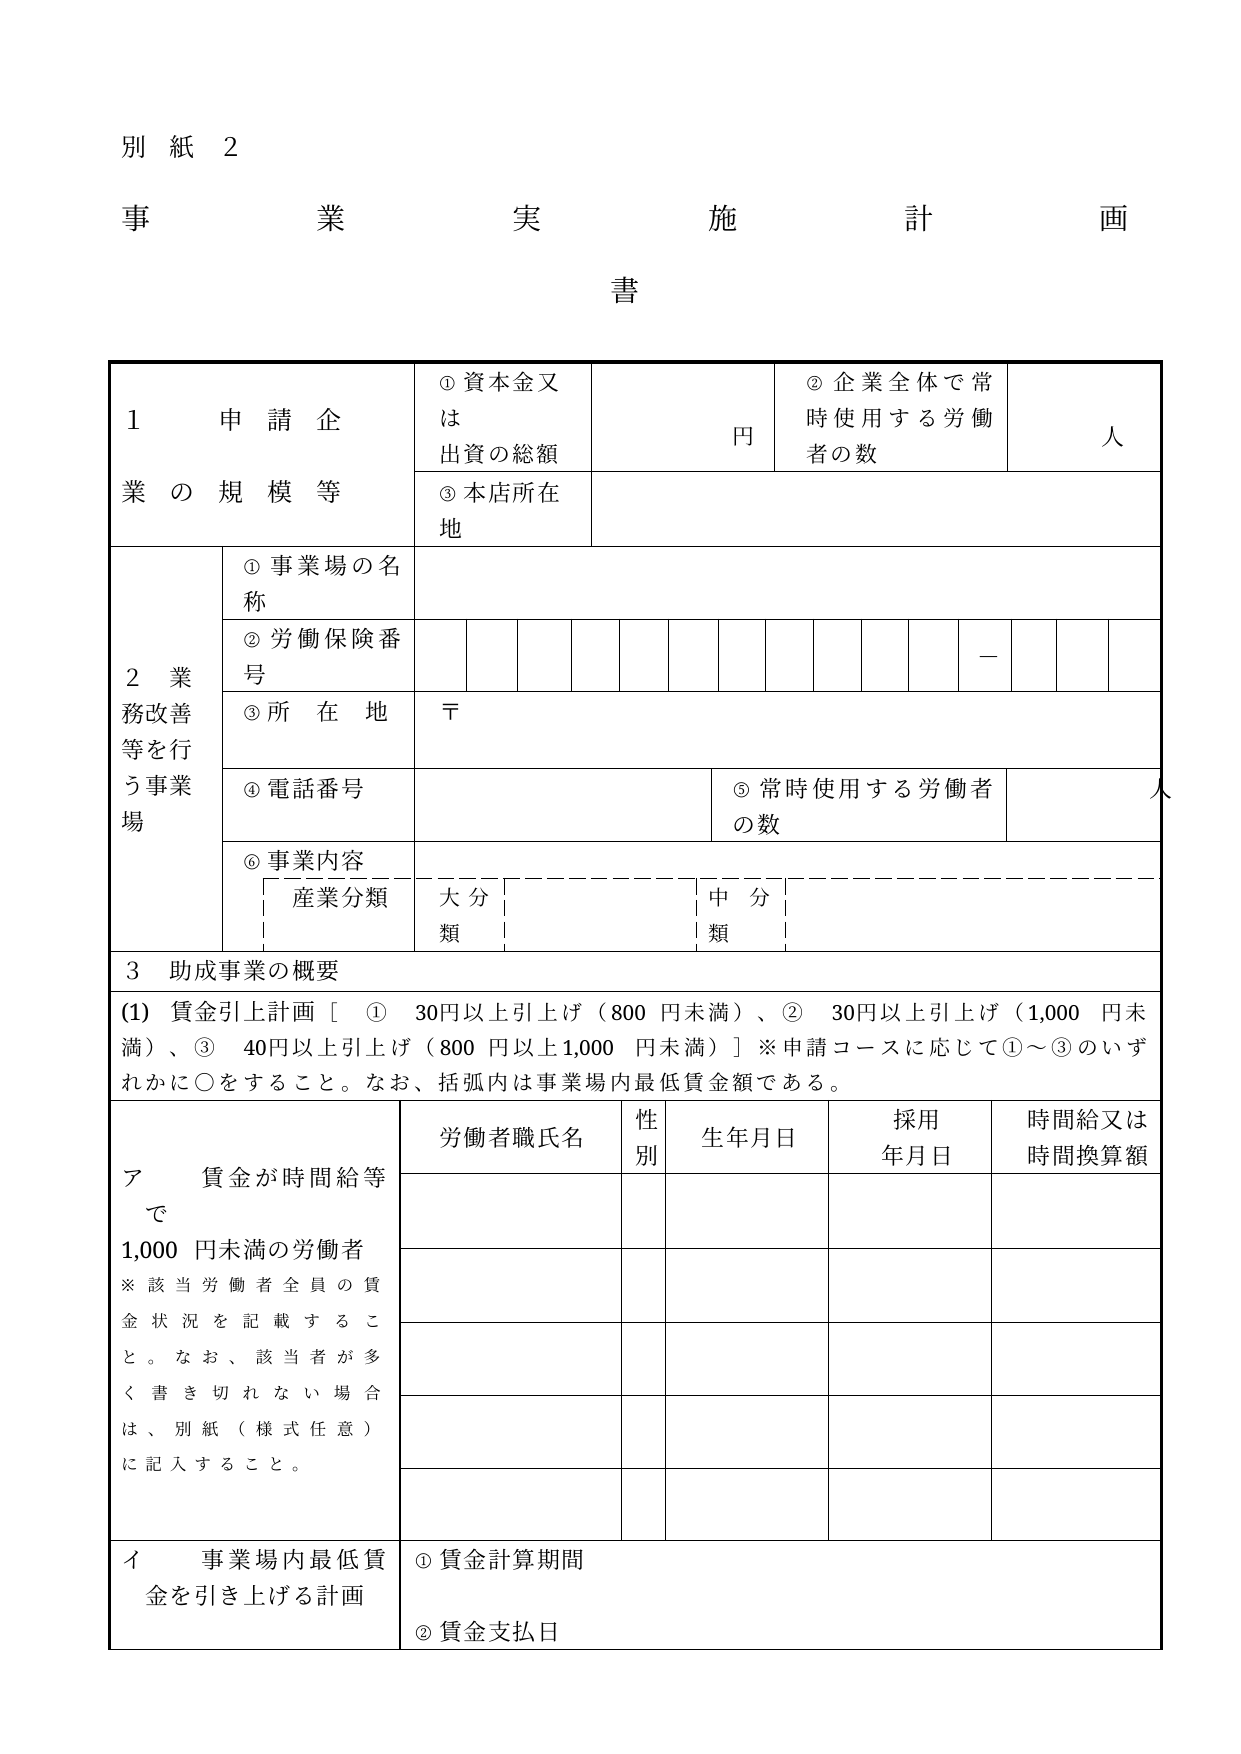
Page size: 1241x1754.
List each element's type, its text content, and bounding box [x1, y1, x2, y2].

table_cell [829, 1249, 991, 1322]
table_cell [415, 547, 1160, 618]
table_cell 労働者職氏名 [401, 1101, 621, 1172]
table_cell － [959, 620, 1011, 691]
table_header ②企業全体で常時使用する労働者の数 [775, 364, 1007, 471]
table_cell [622, 1249, 665, 1322]
table_cell [401, 1396, 621, 1468]
table_cell 大分類 [415, 878, 504, 951]
table_cell [862, 620, 908, 691]
table_cell [572, 620, 619, 691]
table_cell [666, 1396, 828, 1468]
text 事 業 実 施 計 画 書 [121, 181, 1149, 324]
table_cell [467, 620, 517, 691]
table_cell [666, 1174, 828, 1248]
table_cell ④電話番号 [223, 769, 414, 841]
table_cell 人 [1007, 769, 1160, 841]
table_cell ①事業場の名称 [223, 547, 414, 618]
table_cell [666, 1249, 828, 1322]
table_cell [592, 472, 1160, 546]
table_cell [829, 1469, 991, 1540]
table_header 人 [1008, 364, 1160, 471]
table_header ①資本金又は 出資の総額 [415, 364, 591, 471]
table_cell [992, 1174, 1160, 1248]
table_cell [814, 620, 861, 691]
table_cell [829, 1396, 991, 1468]
table_cell ③本店所在地 [415, 472, 591, 546]
table_cell [620, 620, 668, 691]
table_cell [669, 620, 718, 691]
table_header 円 [592, 364, 774, 471]
table_cell ②労働保険番号 [223, 620, 414, 691]
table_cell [401, 1541, 1160, 1649]
table_cell 性別 [622, 1101, 665, 1172]
table_cell [1109, 620, 1160, 691]
table_cell [719, 620, 765, 691]
table_cell [1012, 620, 1056, 691]
table_cell ３ 助成事業の概要 [111, 952, 1160, 991]
table_cell 産業分類 [263, 878, 414, 951]
table_cell 生年月日 [666, 1101, 828, 1172]
table_cell [992, 1469, 1160, 1540]
table_cell [622, 1174, 665, 1248]
text 別紙２ [121, 109, 1149, 181]
table_cell [415, 769, 711, 841]
table_cell 時間給又は時間換算額 [992, 1101, 1160, 1172]
table_cell [992, 1396, 1160, 1468]
table_cell (1) 賃金引上計画［ ① 30円以上引上げ（800円未満）、② 30円以上引上げ（1,000円未満）、③ 40円以上引上げ（800円以上1,000円未満）］※申請コースに応じて①～③のいずれかに○をすること。なお、括弧内は事業場内最低賃金額である。 [111, 992, 1160, 1100]
table_cell [829, 1174, 991, 1248]
table_cell [992, 1249, 1160, 1322]
table_cell [401, 1469, 621, 1540]
table_cell [223, 878, 263, 951]
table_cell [111, 1541, 399, 1649]
table_cell [909, 620, 958, 691]
table_cell [829, 1323, 991, 1395]
table_cell [766, 620, 813, 691]
table_cell ③所 在 地 [223, 692, 414, 768]
table_cell [415, 620, 466, 691]
table_cell 〒 [415, 692, 1160, 768]
table_cell ⑤常時使用する労働者の数 [712, 769, 1006, 841]
table_cell [622, 1396, 665, 1468]
table_cell [401, 1174, 621, 1248]
table_cell ２ 業務改善等を行う事業場 [111, 547, 222, 951]
table_cell [622, 1323, 665, 1395]
table_cell [666, 1323, 828, 1395]
table_cell [504, 878, 697, 951]
table_cell [401, 1249, 621, 1322]
table_cell [666, 1469, 828, 1540]
table_cell [415, 842, 1160, 878]
table_cell [1057, 620, 1108, 691]
table_cell [992, 1323, 1160, 1395]
table_cell 採用 年月日 [829, 1101, 991, 1172]
table_cell [518, 620, 571, 691]
table_cell ⑥事業内容 [223, 842, 414, 878]
table_cell ア 賃金が時間給等で 1,000円未満の労働者 ※該当労働者全員の賃金状況を記載すること。なお、該当者が多く書き切れない場合は、別紙（様式任意）に記入すること。 [111, 1101, 399, 1540]
table_cell [622, 1469, 665, 1540]
table_cell [401, 1323, 621, 1395]
table_cell [785, 878, 1160, 951]
table_header １ 申請企業の規模等 [111, 364, 414, 546]
table_cell 中分類 [697, 878, 785, 951]
